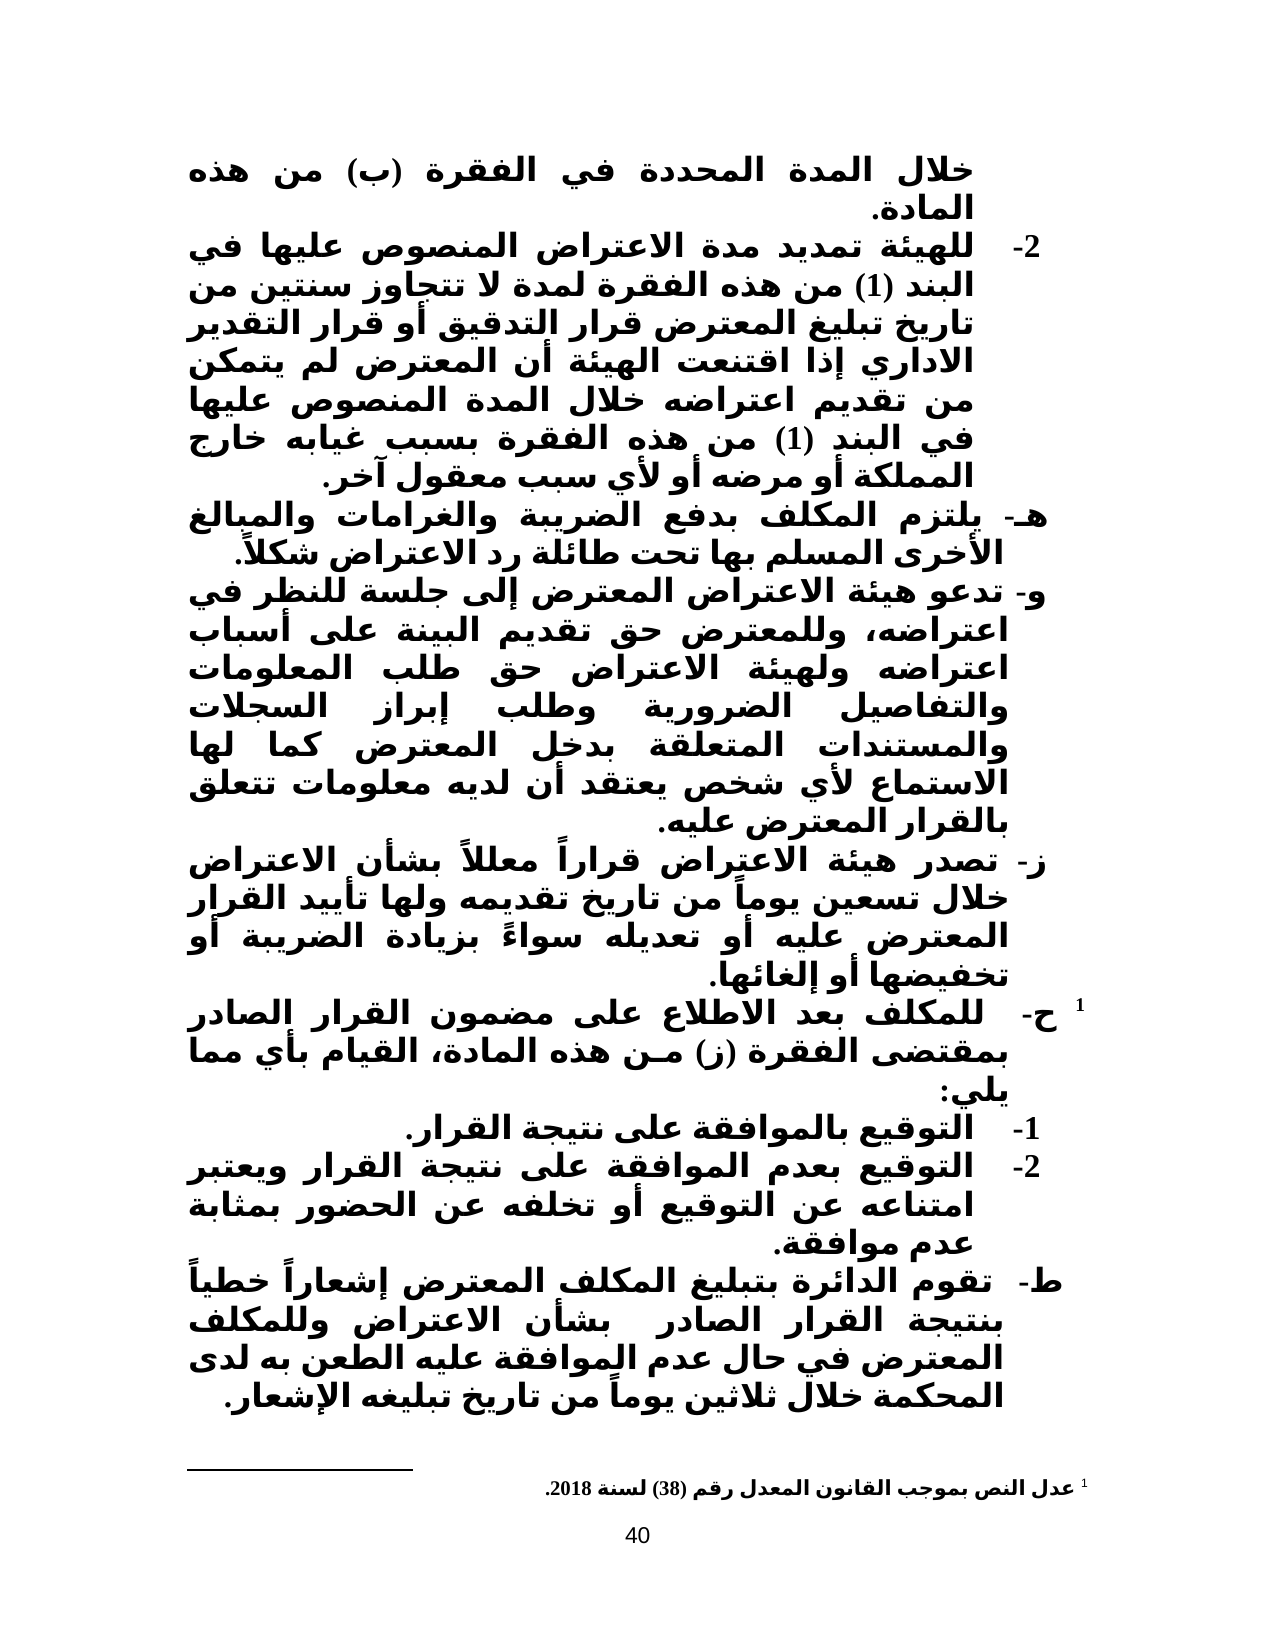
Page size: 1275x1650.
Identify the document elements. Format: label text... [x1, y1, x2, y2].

text ز- تصدر هيئة الاعتراض قراراً معللاً بشأن الاعتراض خلال تسعين يوماً من تاريخ تقديمه ولها تأييد القرار المعترض عليه أو تعديله سواءً بزيادة الضريبة أو تخفيضها أو إلغائها. [187, 840, 1047, 993]
text هـ- يلتزم المكلف بدفع الضريبة والغرامات والمبالغ الأخرى المسلم بها تحت طائلة رد الاعتراض شكلاً. [187, 495, 1049, 572]
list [187, 150, 1012, 227]
text و- تدعو هيئة الاعتراض المعترض إلى جلسة للنظر في اعتراضه، وللمعترض حق تقديم البينة على أسباب اعتراضه ولهيئة الاعتراض حق طلب المعلومات والتفاصيل الضرورية وطلب إبراز السجلات والمستندات المتعلقة بدخل المعترض كما لها الاستماع لأي شخص يعتقد أن لديه معلومات تتعلق بالقرار المعترض عليه. [187, 572, 1047, 840]
list للهيئة تمديد مدة الاعتراض المنصوص عليها في البند (1) من هذه الفقرة لمدة لا تتجاوز سنتين من تاريخ تبليغ المعترض قرار التدقيق أو قرار التقدير الاداري إذا اقتنعت الهيئة أن المعترض لم يتمكن من تقديم اعتراضه خلال المدة المنصوص عليها في البند (1) من هذه الفقرة بسبب غيابه خارج المملكة أو مرضه أو لأي سبب معقول آخر. [187, 227, 1012, 495]
list التوقيع بعدم الموافقة على نتيجة القرار ويعتبر امتناعه عن التوقيع أو تخلفه عن الحضور بمثابة عدم موافقة. [187, 1147, 1012, 1262]
text ح- للمكلف بعد الاطلاع على مضمون القرار الصادر بمقتضى الفقرة (ز) مـن هذه المادة، القيام بأي مما يلي: [187, 993, 1085, 1108]
text ط- تقوم الدائرة بتبليغ المكلف المعترض إشعاراً خطياً بنتيجة القرار الصادر بشأن الاعتراض وللمكلف المعترض في حال عدم الموافقة عليه الطعن به لدى المحكمة خلال ثلاثين يوماً من تاريخ تبليغه الإشعار. [187, 1262, 1064, 1415]
list التوقيع بالموافقة على نتيجة القرار. [187, 1108, 1012, 1147]
